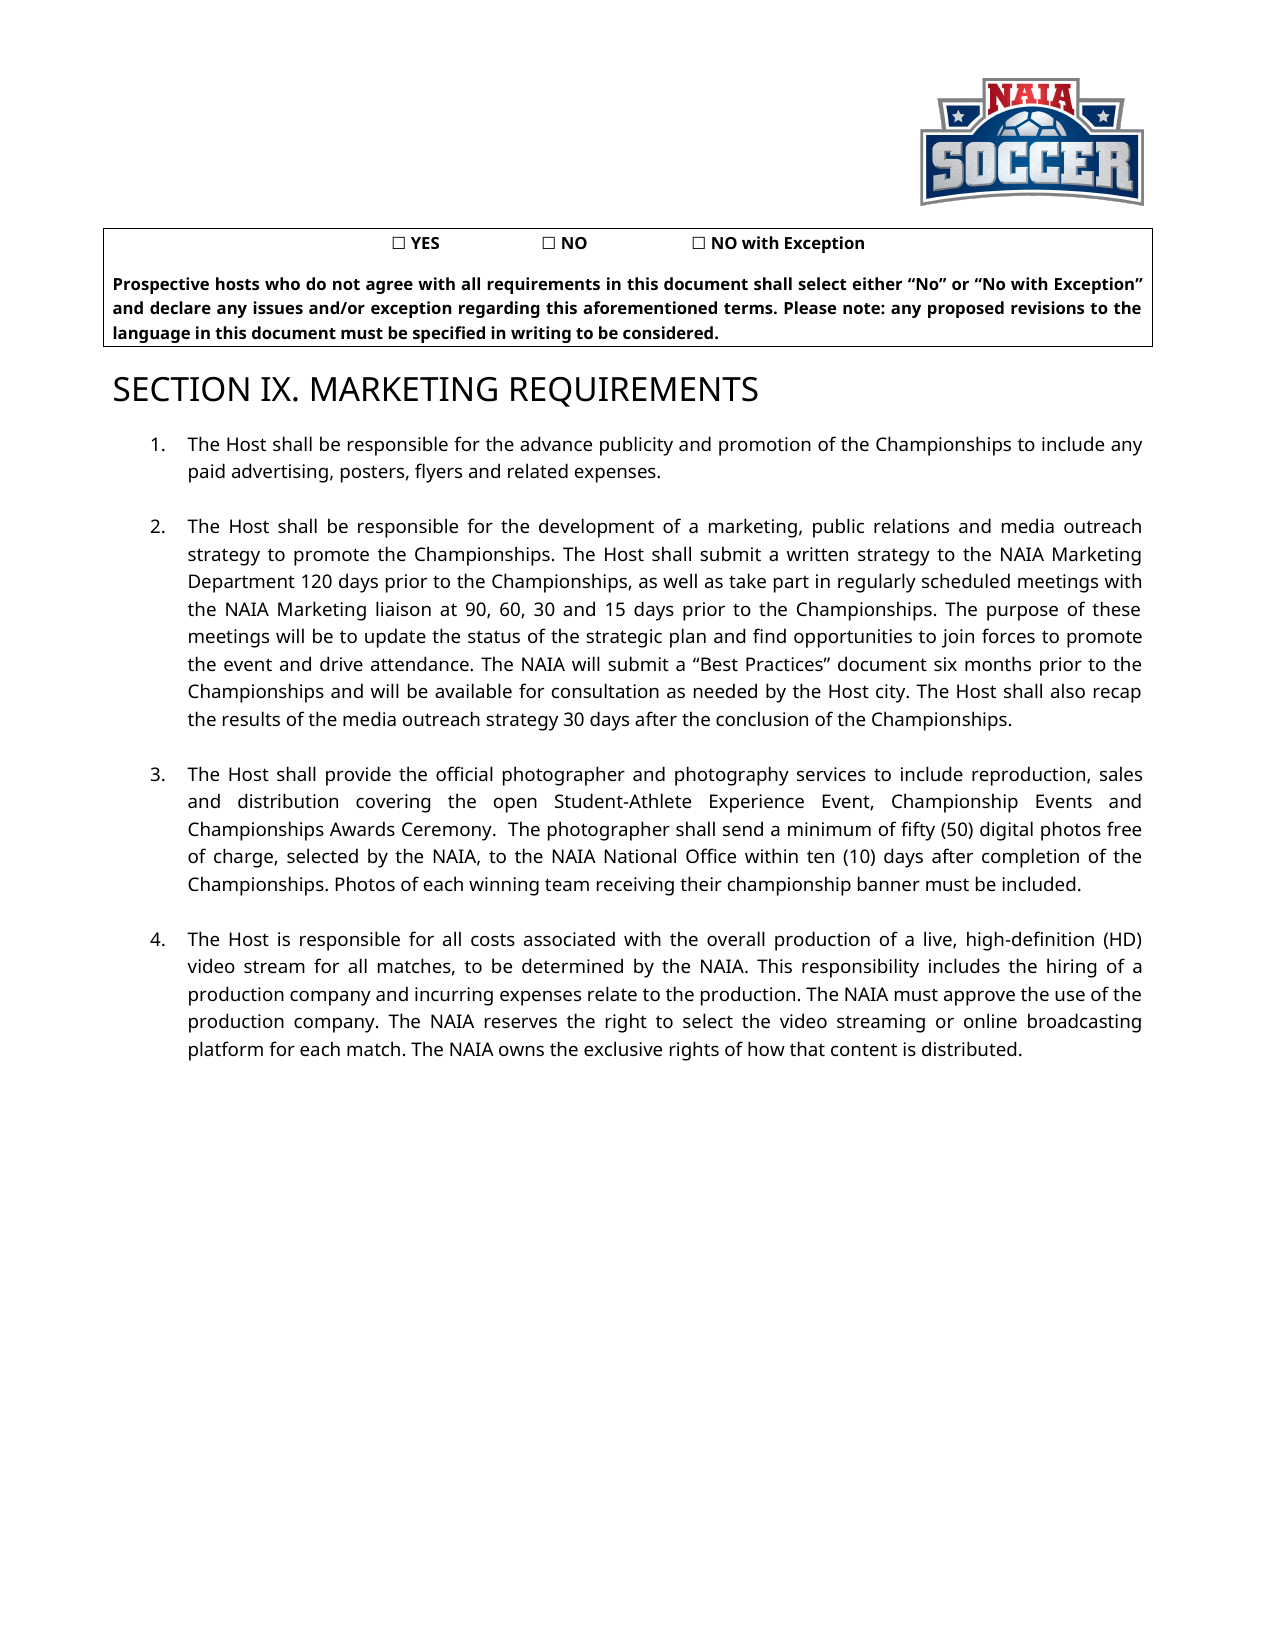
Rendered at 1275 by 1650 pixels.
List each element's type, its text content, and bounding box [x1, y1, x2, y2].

text Prospective hosts who do not agree with all requirements in this document shall select either “No” or “No with Exception” and declare any issues and/or exception regarding this aforementioned terms. Please note: any proposed revisions to the language in this document must be specified in writing to be considered. [104, 269, 1152, 346]
text YES NO NO with Exception [104, 229, 1152, 254]
list The Host shall provide the official photographer and photography services to include reproduction, sales and distribution covering the open Student-Athlete Experience Event, Championship Events and Championships Awards Ceremony. The photographer shall send a minimum of fifty (50) digital photos free of charge, selected by the NAIA, to the NAIA National Office within ten (10) days after completion of the Championships. Photos of each winning team receiving their championship banner must be included. [150, 761, 1144, 897]
list The Host shall be responsible for the advance publicity and promotion of the Championships to include any paid advertising, posters, flyers and related expenses. [150, 431, 1144, 484]
picture [920, 78, 1144, 206]
list The Host is responsible for all costs associated with the overall production of a live, high-definition (HD) video stream for all matches, to be determined by the NAIA. This responsibility includes the hiring of a production company and incurring expenses relate to the production. The NAIA must approve the use of the production company. The NAIA reserves the right to select the video streaming or online broadcasting platform for each match. The NAIA owns the exclusive rights of how that content is distributed. [150, 926, 1144, 1062]
text SECTION IX. MARKETING REQUIREMENTS [112, 366, 1144, 411]
list The Host shall be responsible for the development of a marketing, public relations and media outreach strategy to promote the Championships. The Host shall submit a written strategy to the NAIA Marketing Department 120 days prior to the Championships, as well as take part in regularly scheduled meetings with the NAIA Marketing liaison at 90, 60, 30 and 15 days prior to the Championships. The purpose of these meetings will be to update the status of the strategic plan and find opportunities to join forces to promote the event and drive attendance. The NAIA will submit a “Best Practices” document six months prior to the Championships and will be available for consultation as needed by the Host city. The Host shall also recap the results of the media outreach strategy 30 days after the conclusion of the Championships. [150, 514, 1144, 732]
